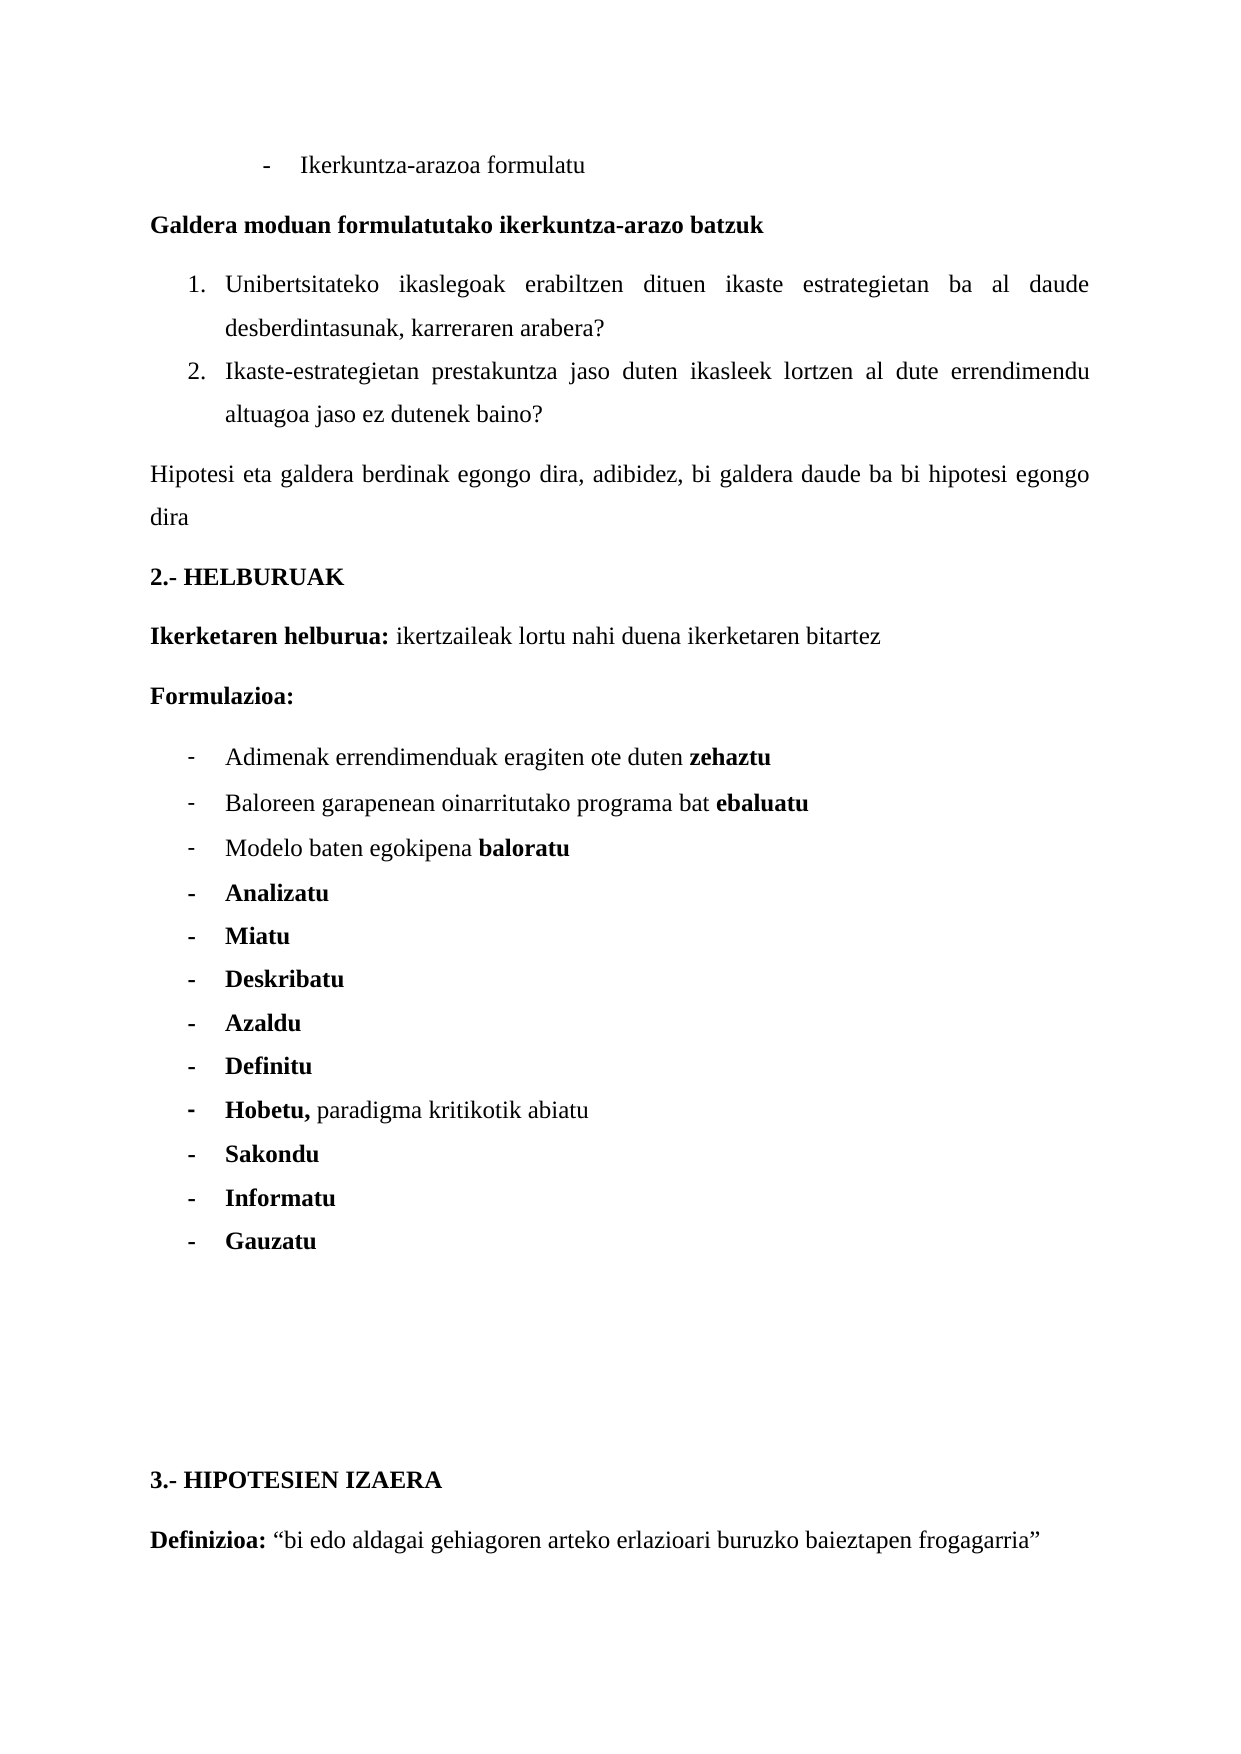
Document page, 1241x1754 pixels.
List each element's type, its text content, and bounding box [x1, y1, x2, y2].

list Gauzatu [187, 1226, 1090, 1254]
text Hipotesi eta galdera berdinak egongo dira, adibidez, bi galdera daude ba bi hipotesi egongo dira [150, 459, 1090, 531]
list Modelo baten egokipena baloratu [187, 832, 1090, 863]
list Hobetu, paradigma kritikotik abiatu [187, 1094, 1090, 1124]
text Ikerketaren helburua: ikertzaileak lortu nahi duena ikerketaren bitartez [150, 621, 1090, 650]
list Adimenak errendimenduak eragiten ote duten zehaztu [187, 741, 1090, 772]
list Deskribatu [187, 964, 1090, 993]
list Ikerkuntza-arazoa formulatu [262, 150, 1090, 179]
text Formulazioa: [150, 681, 1090, 710]
list Sakondu [187, 1139, 1090, 1168]
list Azaldu [187, 1008, 1090, 1036]
text 2.- HELBURUAK [150, 562, 1090, 590]
list Informatu [187, 1183, 1090, 1211]
text 3.- HIPOTESIEN IZAERA [150, 1465, 1090, 1494]
text Galdera moduan formulatutako ikerkuntza-arazo batzuk [150, 210, 1090, 238]
list Miatu [187, 921, 1090, 950]
list Analizatu [187, 878, 1090, 907]
list Ikaste-estrategietan prestakuntza jaso duten ikasleek lortzen al dute errendimendu altuagoa jaso ez dutenek baino? [187, 356, 1090, 428]
text Definizioa: “bi edo aldagai gehiagoren arteko erlazioari buruzko baieztapen frogagarria” [150, 1525, 1090, 1553]
list Definitu [187, 1051, 1090, 1079]
list Baloreen garapenean oinarritutako programa bat ebaluatu [187, 787, 1090, 817]
list Unibertsitateko ikaslegoak erabiltzen dituen ikaste estrategietan ba al daude desberdintasunak, karreraren arabera? [187, 269, 1090, 341]
